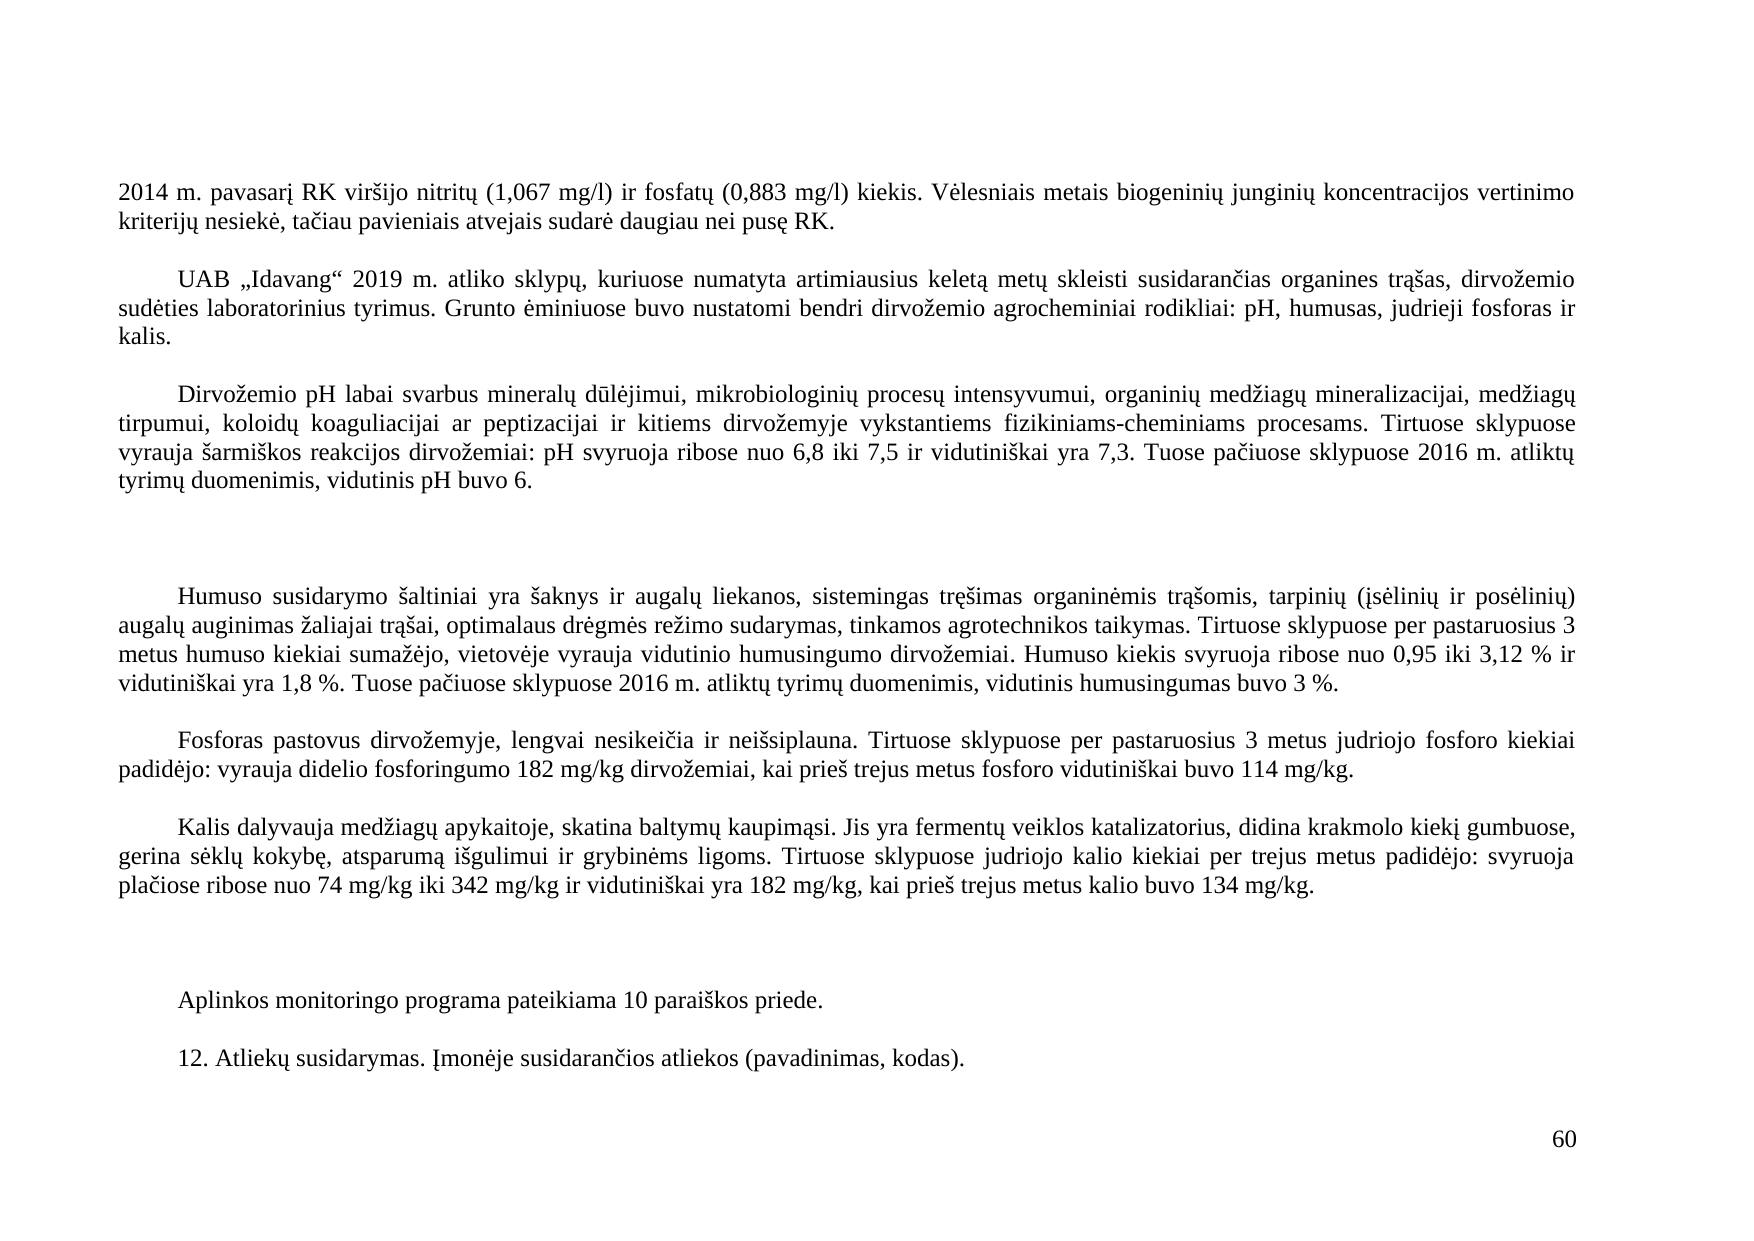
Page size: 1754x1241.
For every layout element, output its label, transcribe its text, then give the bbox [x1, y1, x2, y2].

text Kalis dalyvauja medžiagų apykaitoje, skatina baltymų kaupimąsi. Jis yra fermentų veiklos katalizatorius, didina krakmolo kiekį gumbuose, gerina sėklų kokybę, atsparumą išgulimui ir grybinėms ligoms. Tirtuose sklypuose judriojo kalio kiekiai per trejus metus padidėjo: svyruoja plačiose ribose nuo 74 mg/kg iki 342 mg/kg ir vidutiniškai yra 182 mg/kg, kai prieš trejus metus kalio buvo 134 mg/kg. [118, 812, 1577, 898]
text Aplinkos monitoringo programa pateikiama 10 paraiškos priede. [118, 986, 1577, 1014]
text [118, 177, 1577, 235]
text Fosforas pastovus dirvožemyje, lengvai nesikeičia ir neišsiplauna. Tirtuose sklypuose per pastaruosius 3 metus judriojo fosforo kiekiai padidėjo: vyrauja didelio fosforingumo 182 mg/kg dirvožemiai, kai prieš trejus metus fosforo vidutiniškai buvo 114 mg/kg. [118, 726, 1577, 783]
text 12. Atliekų susidarymas. Įmonėje susidarančios atliekos (pavadinimas, kodas). [118, 1043, 1577, 1072]
text Dirvožemio pH labai svarbus mineralų dūlėjimui, mikrobiologinių procesų intensyvumui, organinių medžiagų mineralizacijai, medžiagų tirpumui, koloidų koaguliacijai ar peptizacijai ir kitiems dirvožemyje vykstantiems fizikiniams-cheminiams procesams. Tirtuose sklypuose vyrauja šarmiškos reakcijos dirvožemiai: pH svyruoja ribose nuo 6,8 iki 7,5 ir vidutiniškai yra 7,3. Tuose pačiuose sklypuose 2016 m. atliktų tyrimų duomenimis, vidutinis pH buvo 6. [118, 379, 1577, 494]
text Humuso susidarymo šaltiniai yra šaknys ir augalų liekanos, sistemingas tręšimas organinėmis trąšomis, tarpinių (įsėlinių ir posėlinių) augalų auginimas žaliajai trąšai, optimalaus drėgmės režimo sudarymas, tinkamos agrotechnikos taikymas. Tirtuose sklypuose per pastaruosius 3 metus humuso kiekiai sumažėjo, vietovėje vyrauja vidutinio humusingumo dirvožemiai. Humuso kiekis svyruoja ribose nuo 0,95 iki 3,12 % ir vidutiniškai yra 1,8 %. Tuose pačiuose sklypuose 2016 m. atliktų tyrimų duomenimis, vidutinis humusingumas buvo 3 %. [118, 581, 1577, 696]
text UAB „Idavang“ 2019 m. atliko sklypų, kuriuose numatyta artimiausius keletą metų skleisti susidarančias organines trąšas, dirvožemio sudėties laboratorinius tyrimus. Grunto ėminiuose buvo nustatomi bendri dirvožemio agrocheminiai rodikliai: pH, humusas, judrieji fosforas ir kalis. [118, 264, 1577, 350]
